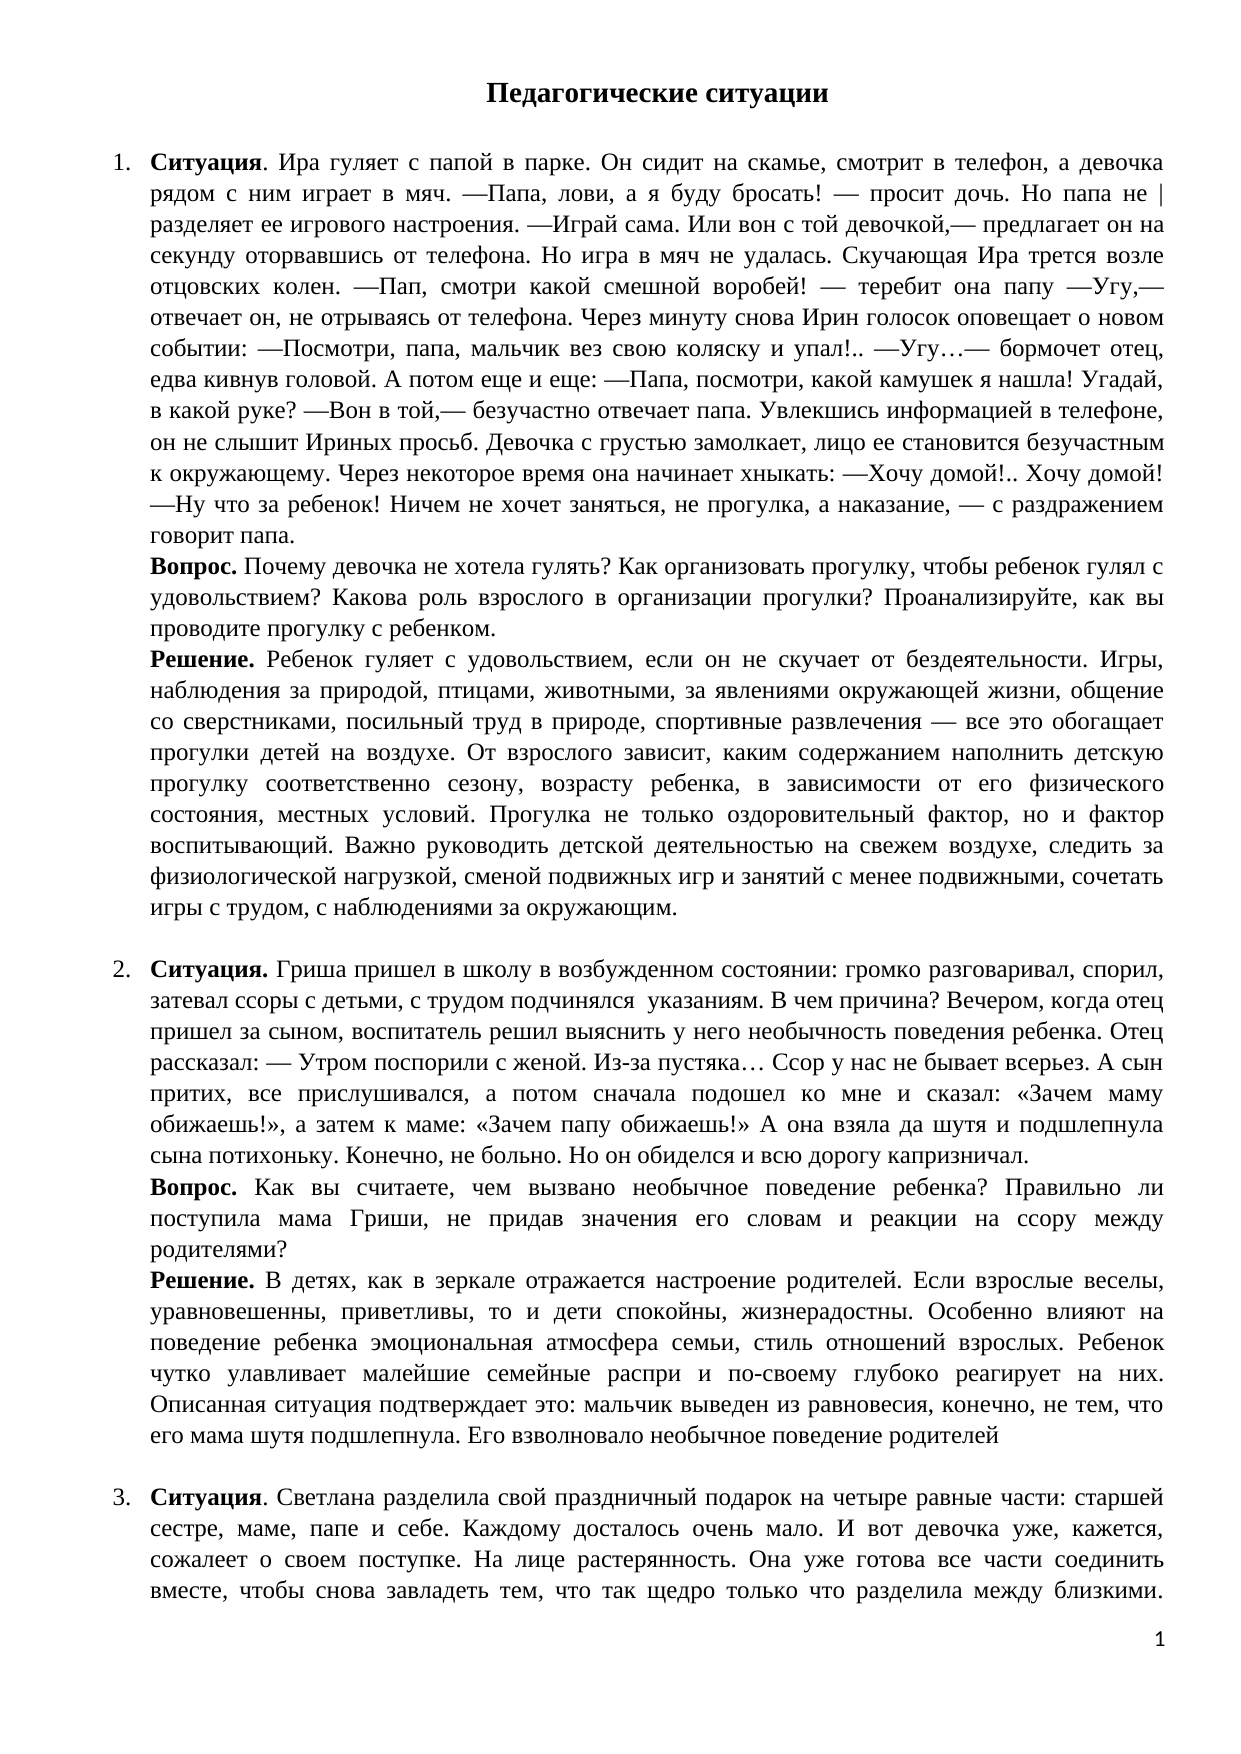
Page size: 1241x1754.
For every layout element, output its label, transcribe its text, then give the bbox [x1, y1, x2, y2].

list Ситуация. Гриша пришел в школу в возбужденном состоянии: громко разговаривал, спорил, затевал ссоры с детьми, с трудом подчинялся указаниям. В чем причина? Вечером, когда отец пришел за сыном, воспитатель решил выяснить у него необычность поведения ребенка. Отец рассказал: — Утром поспорили с женой. Из-за пустяка… Ссор у нас не бывает всерьез. А сын притих, все прислушивался, а потом сначала подошел ко мне и сказал: «Зачем маму обижаешь!», а затем к маме: «Зачем папу обижаешь!» А она взяла да шутя и подшлепнула сына потихоньку. Конечно, не больно. Но он обиделся и всю дорогу капризничал. [112, 954, 1165, 1169]
text Решение. Ребенок гуляет с удовольствием, если он не скучает от бездеятельности. Игры, наблюдения за природой, птицами, животными, за явлениями окружающей жизни, общение со сверстниками, посильный труд в природе, спортивные развлечения — все это обогащает прогулки детей на воздухе. От взрослого зависит, каким содержанием наполнить детскую прогулку соответственно сезону, возрасту ребенка, в зависимости от его физического состояния, местных условий. Прогулка не только оздоровительный фактор, но и фактор воспитывающий. Важно руководить детской деятельностью на свежем воздухе, следить за физиологической нагрузкой, сменой подвижных игр и занятий с менее подвижными, сочетать игры с трудом, с наблюдениями за окружающим. [150, 644, 1165, 921]
text Вопрос. Почему девочка не хотела гулять? Как организовать прогулку, чтобы ребенок гулял с удовольствием? Какова роль взрослого в организации прогулки? Проанализируйте, как вы проводите прогулку с ребенком. [150, 551, 1165, 642]
text Вопрос. Как вы считаете, чем вызвано необычное поведение ребенка? Правильно ли поступила мама Гриши, не придав значения его словам и реакции на ссору между родителями? [150, 1172, 1165, 1262]
list Ситуация. Ира гуляет с папой в парке. Он сидит на скамье, смотрит в телефон, а девочка рядом с ним играет в мяч. —Папа, лови, а я буду бросать! — просит дочь. Но папа не |разделяет ее игрового настроения. —Играй сама. Или вон с той девочкой,— предлагает он на секунду оторвавшись от телефона. Но игра в мяч не удалась. Скучающая Ира трется возле отцовских колен. —Пап, смотри какой смешной воробей! — теребит она папу —Угу,— отвечает он, не отрываясь от телефона. Через минуту снова Ирин голосок оповещает о новом событии: —Посмотри, папа, мальчик вез свою коляску и упал!.. —Угу…— бормочет отец, едва кивнув головой. А потом еще и еще: —Папа, посмотри, какой камушек я нашла! Угадай, в какой руке? —Вон в той,— безучастно отвечает папа. Увлекшись информацией в телефоне, он не слышит Ириных просьб. Девочка с грустью замолкает, лицо ее становится безучастным к окружающему. Через некоторое время она начинает хныкать: —Хочу домой!.. Хочу домой! —Ну что за ребенок! Ничем не хочет заняться, не прогулка, а наказание, — с раздражением говорит папа. [112, 147, 1165, 548]
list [112, 1482, 1165, 1604]
text Педагогические ситуации [150, 75, 1165, 108]
text Решение. В детях, как в зеркале отражается настроение родителей. Если взрослые веселы, уравновешенны, приветливы, то и дети спокойны, жизнерадостны. Особенно влияют на поведение ребенка эмоциональная атмосфера семьи, стиль отношений взрослых. Ребенок чутко улавливает малейшие семейные распри и по-своему глубоко реагирует на них. Описанная ситуация подтверждает это: мальчик выведен из равновесия, конечно, не тем, что его мама шутя подшлепнула. Его взволновало необычное поведение родителей [150, 1265, 1165, 1449]
